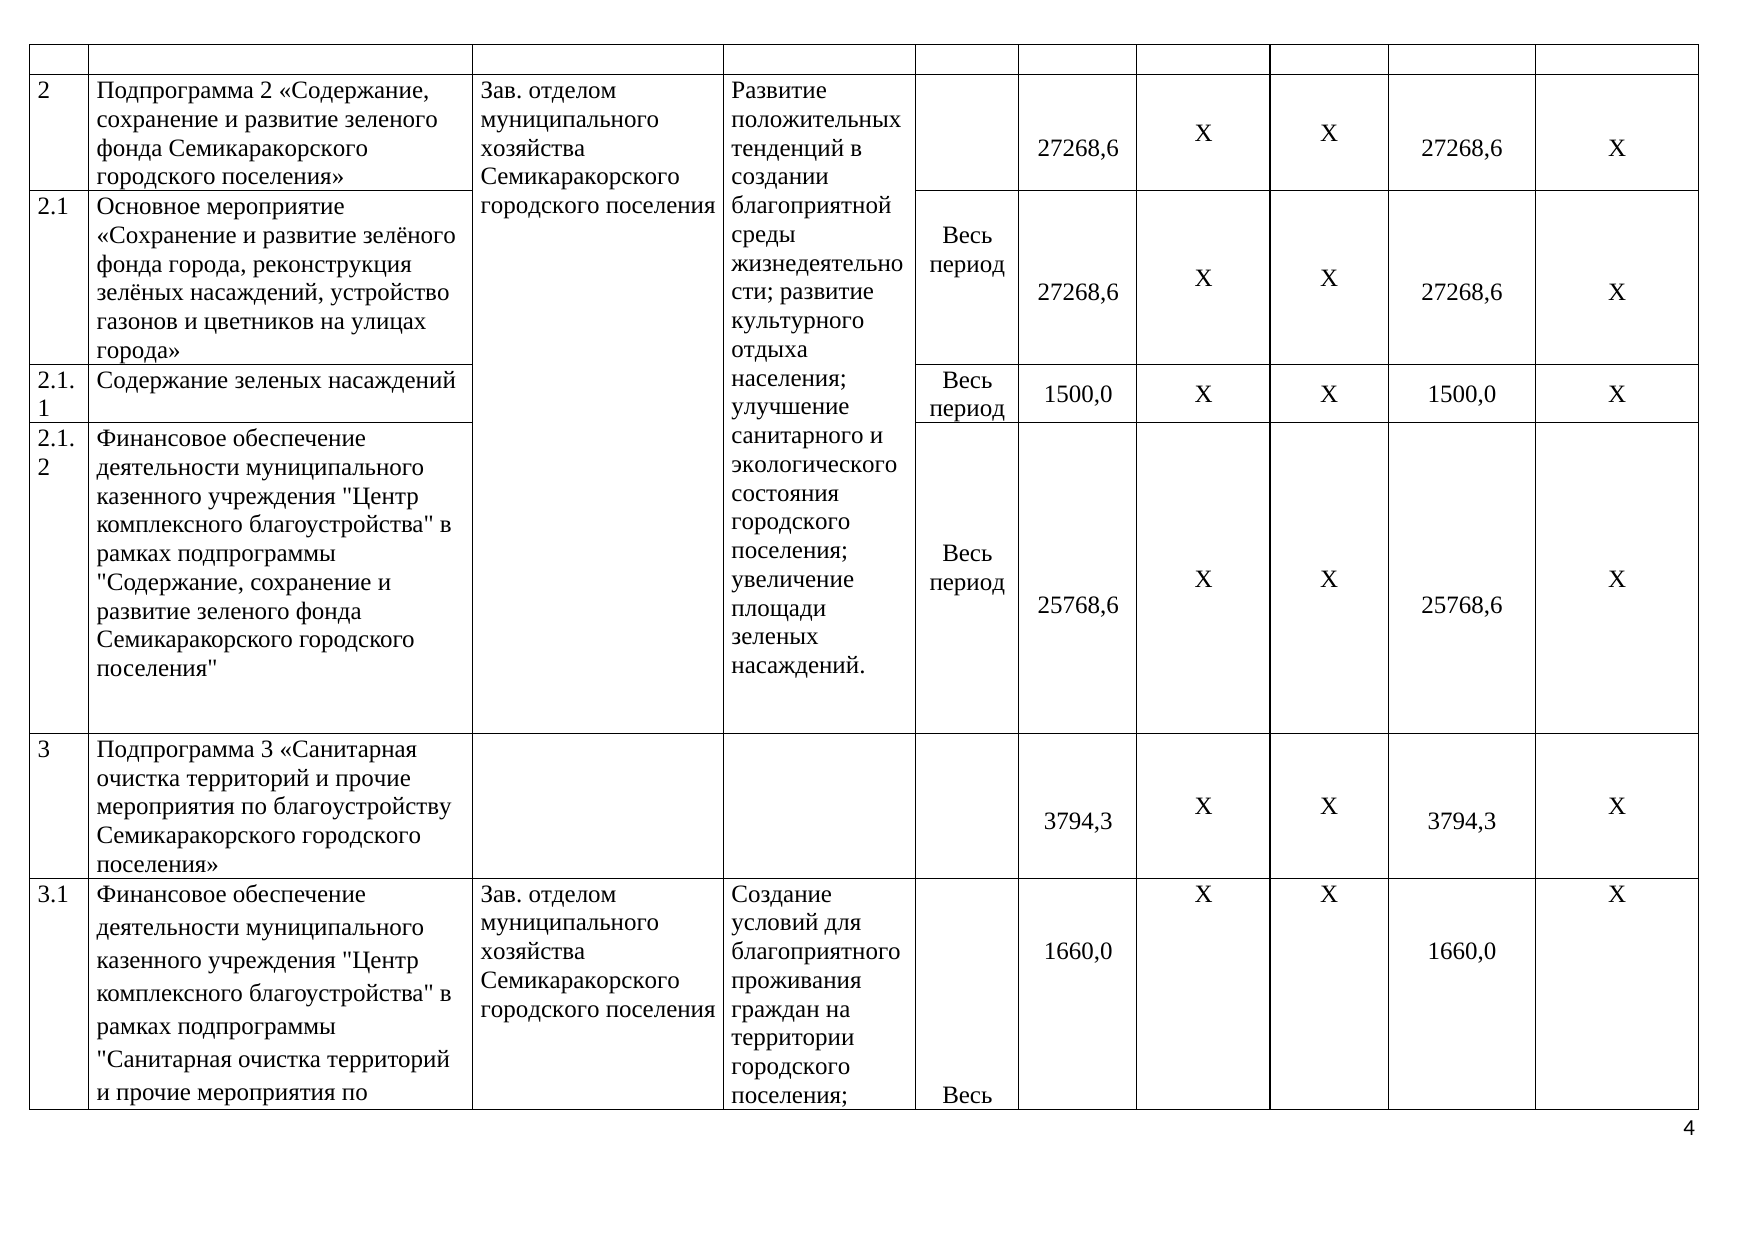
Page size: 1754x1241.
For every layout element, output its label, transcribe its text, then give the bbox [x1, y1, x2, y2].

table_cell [724, 879, 915, 1109]
table_cell Весь период [916, 191, 1018, 364]
table_cell Развитие положительных тенденций в создании благоприятной среды жизнедеятельности; развитие культурного отдыха населения; улучшение санитарного и экологического состояния городского поселения; увеличение площади зеленых насаждений. [724, 75, 915, 733]
table_cell 3794,3 [1389, 734, 1535, 878]
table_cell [89, 879, 472, 1109]
table_cell Х [1137, 423, 1269, 733]
table_cell [1536, 45, 1698, 74]
table_cell Х [1536, 365, 1698, 422]
table_cell [916, 734, 1018, 878]
table_cell [473, 734, 723, 878]
table_cell Подпрограмма 3 «Санитарная очистка территорий и прочие мероприятия по благоустройству Семикаракорского городского поселения» [89, 734, 472, 878]
table_cell 3794,3 [1019, 734, 1136, 878]
table_cell 27268,6 [1389, 75, 1535, 190]
table_cell Финансовое обеспечение деятельности муниципального казенного учреждения "Центр комплексного благоустройства" в рамках подпрограммы "Содержание, сохранение и развитие зеленого фонда Семикаракорского городского поселения" [89, 423, 472, 733]
table_cell 27268,6 [1019, 191, 1136, 364]
table_cell 27268,6 [1019, 75, 1136, 190]
table_cell Х [1137, 879, 1269, 1109]
table_cell Весь период [916, 423, 1018, 733]
table_cell Х [1137, 191, 1269, 364]
table_cell Х [1536, 734, 1698, 878]
table_cell Зав. отделом муниципального хозяйства Семикаракорского городского поселения [473, 75, 723, 733]
table_cell Весь период [916, 365, 1018, 422]
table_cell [473, 879, 723, 1109]
table_cell Содержание зеленых насаждений [89, 365, 472, 422]
table_cell Х [1271, 879, 1388, 1109]
table_cell [89, 45, 472, 74]
table_cell [473, 45, 723, 74]
table_cell [1389, 45, 1535, 74]
table_cell Х [1271, 365, 1388, 422]
table_cell 1500,0 [1389, 365, 1535, 422]
table_cell 1660,0 [1389, 879, 1535, 1109]
table_cell Подпрограмма 2 «Содержание, сохранение и развитие зеленого фонда Семикаракорского городского поселения» [89, 75, 472, 190]
table_cell Х [1137, 365, 1269, 422]
table_cell [724, 734, 915, 878]
table_cell [916, 45, 1018, 74]
table_cell 25768,6 [1019, 423, 1136, 733]
table_cell Х [1536, 75, 1698, 190]
table_cell [1019, 45, 1136, 74]
table_cell 25768,6 [1389, 423, 1535, 733]
table_cell Х [1137, 734, 1269, 878]
table_cell Х [1271, 75, 1388, 190]
table_cell 2.1.1 [30, 365, 88, 422]
table_cell 2.1 [30, 191, 88, 364]
table_cell 3 [30, 734, 88, 878]
table_cell [916, 75, 1018, 190]
table_cell [724, 45, 915, 74]
table_cell 27268,6 [1389, 191, 1535, 364]
table_cell Х [1137, 75, 1269, 190]
table_cell Весь период [916, 879, 1018, 1109]
table_cell 1660,0 [1019, 879, 1136, 1109]
table_cell Х [1536, 879, 1698, 1109]
table_cell 3.1 [30, 879, 88, 1109]
table_cell 2 [30, 75, 88, 190]
table_cell Х [1271, 191, 1388, 364]
table_cell Х [1536, 423, 1698, 733]
table_cell 1500,0 [1019, 365, 1136, 422]
table_cell [30, 45, 88, 74]
table_cell 2.1.2 [30, 423, 88, 733]
table_cell Х [1536, 191, 1698, 364]
table_cell Х [1271, 734, 1388, 878]
table_cell Х [1271, 423, 1388, 733]
table_cell [1271, 45, 1388, 74]
table_cell [1137, 45, 1269, 74]
table_cell Основное мероприятие «Сохранение и развитие зелёного фонда города, реконструкция зелёных насаждений, устройство газонов и цветников на улицах города» [89, 191, 472, 364]
